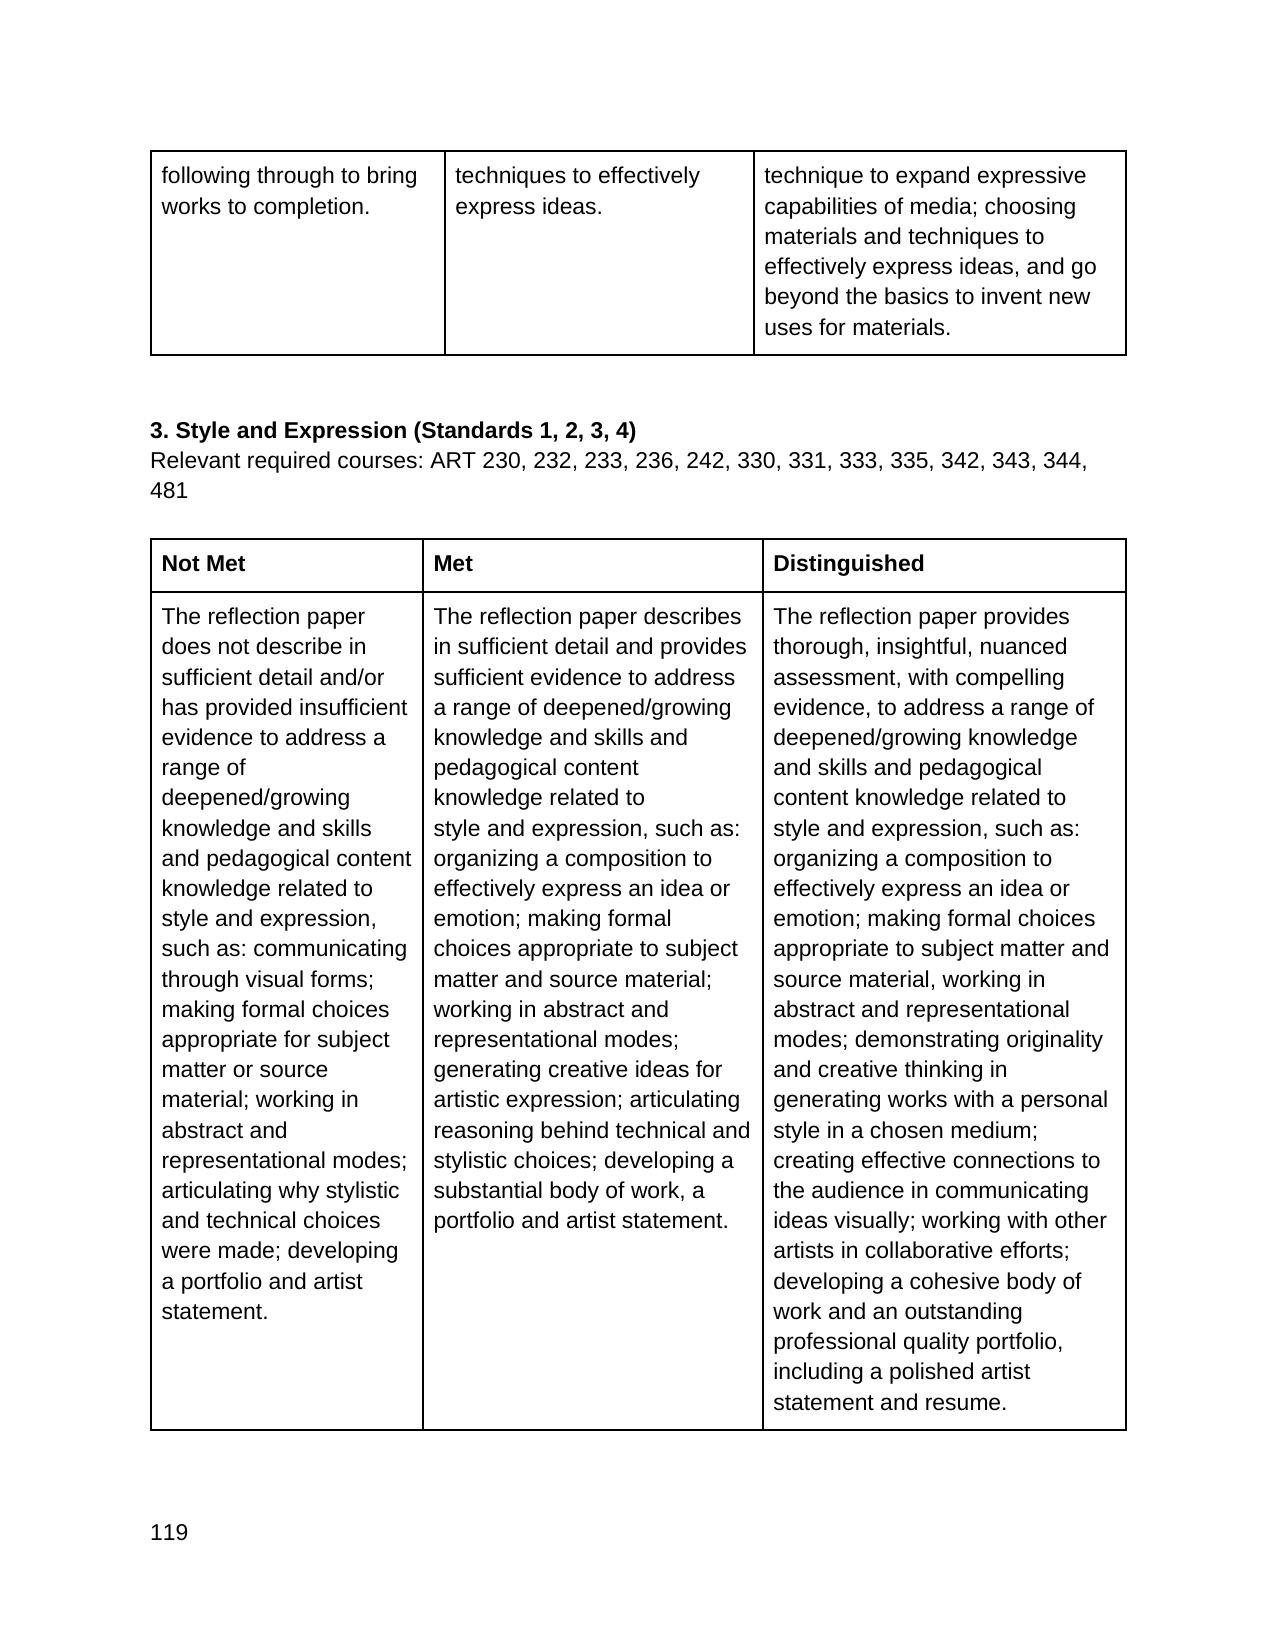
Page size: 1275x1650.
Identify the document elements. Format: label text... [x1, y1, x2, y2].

table_cell The reflection paper does not describe in sufficient detail and/or has provided insufficient evidence to address a range of deepened/growing knowledge and skills and pedagogical content knowledge related to style and expression, such as: communicating through visual forms; making formal choices appropriate for subject matter or source material; working in abstract and representational modes; articulating why stylistic and technical choices were made; developing a portfolio and artist statement. [152, 593, 422, 1429]
text 3. Style and Expression (Standards 1, 2, 3, 4) [150, 417, 1125, 443]
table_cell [446, 152, 753, 354]
text Relevant required courses: ART 230, 232, 233, 236, 242, 330, 331, 333, 335, 342, 343, 344, 481 [150, 447, 1125, 503]
table_cell The reflection paper provides thorough, insightful, nuanced assessment, with compelling evidence, to address a range of deepened/growing knowledge and skills and pedagogical content knowledge related to style and expression, such as: organizing a composition to effectively express an idea or emotion; making formal choices appropriate to subject matter and source material, working in abstract and representational modes; demonstrating originality and creative thinking in generating works with a personal style in a chosen medium; creating effective connections to the audience in communicating ideas visually; working with other artists in collaborative efforts; developing a cohesive body of work and an outstanding professional quality portfolio, including a polished artist statement and resume. [764, 593, 1125, 1429]
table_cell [152, 152, 444, 354]
table_header Distinguished [764, 540, 1125, 591]
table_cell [755, 152, 1125, 354]
table_header Met [424, 540, 762, 591]
table_header Not Met [152, 540, 422, 591]
table_cell The reflection paper describes in sufficient detail and provides sufficient evidence to address a range of deepened/growing knowledge and skills and pedagogical content knowledge related to style and expression, such as: organizing a composition to effectively express an idea or emotion; making formal choices appropriate to subject matter and source material; working in abstract and representational modes; generating creative ideas for artistic expression; articulating reasoning behind technical and stylistic choices; developing a substantial body of work, a portfolio and artist statement. [424, 593, 762, 1429]
